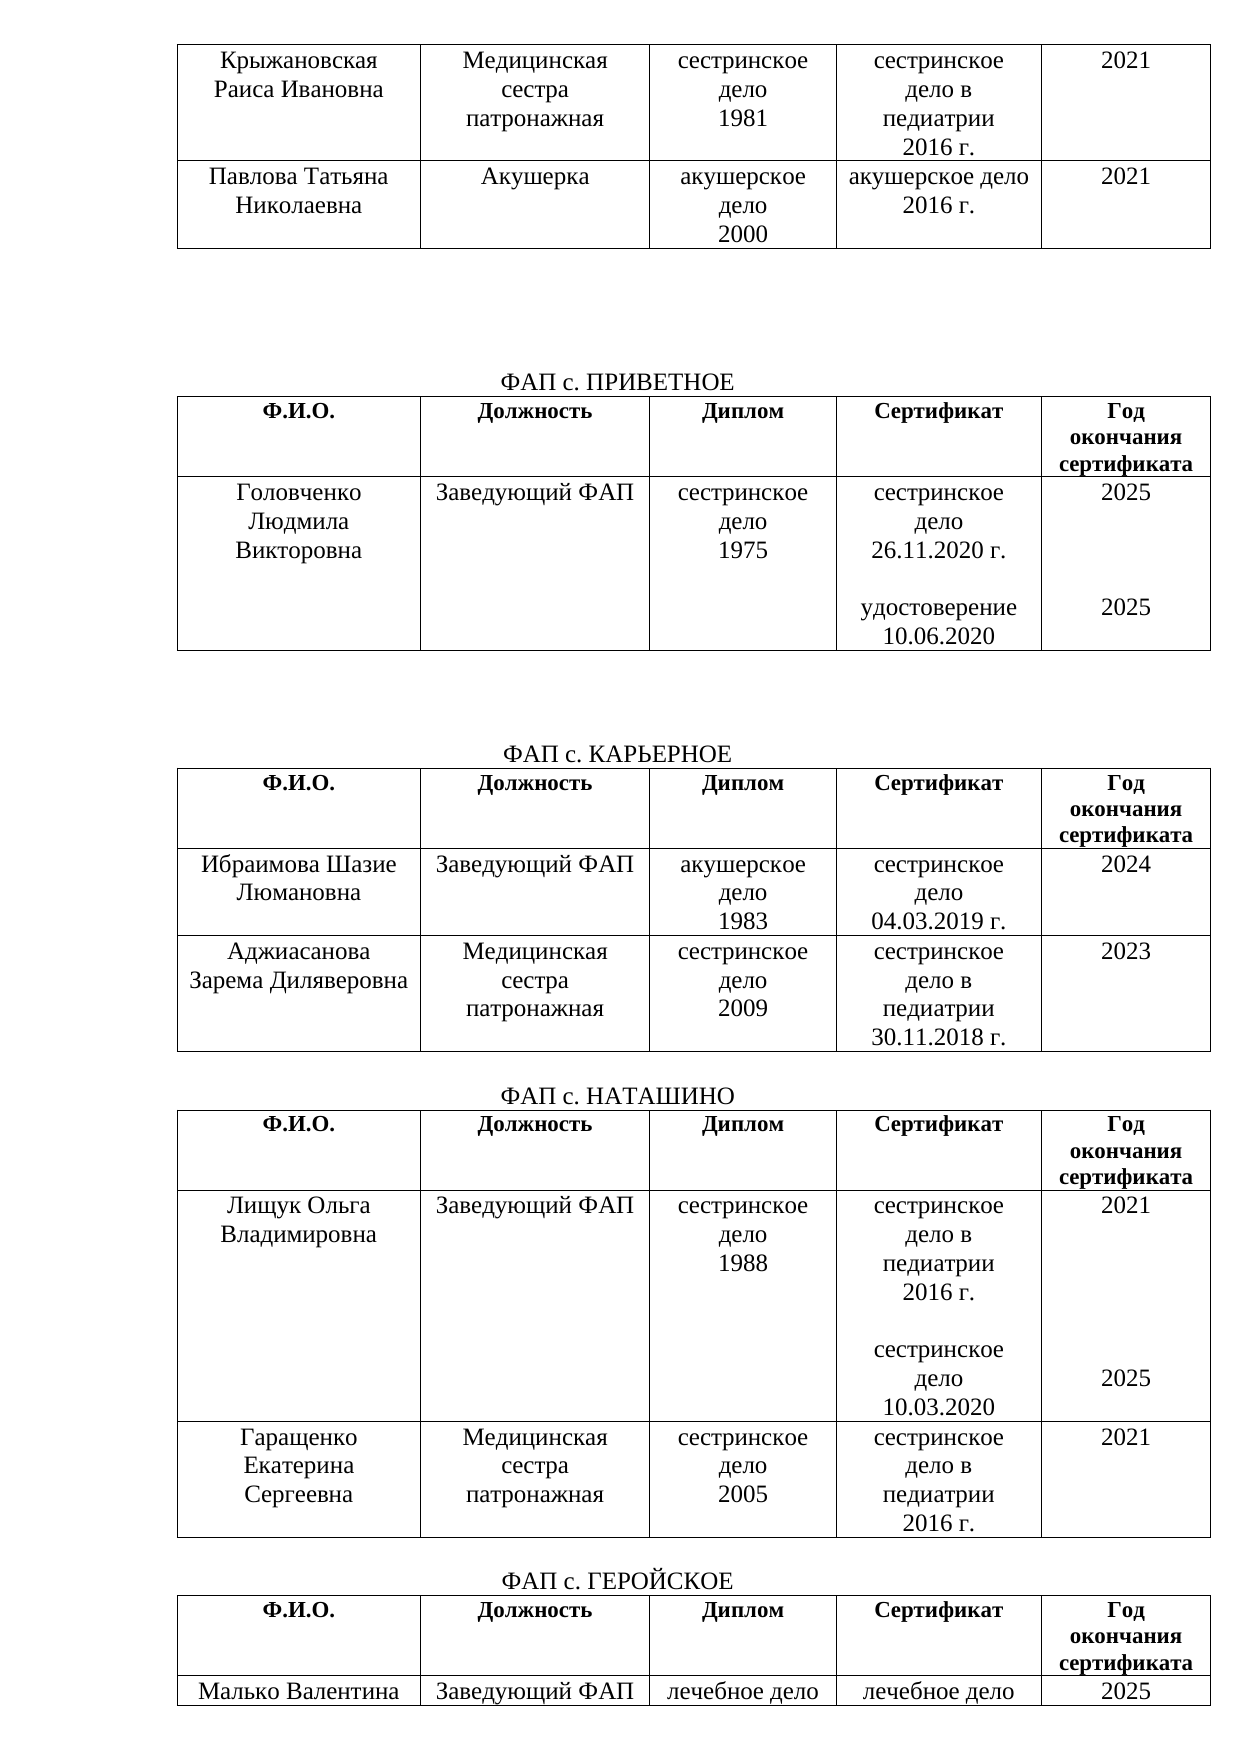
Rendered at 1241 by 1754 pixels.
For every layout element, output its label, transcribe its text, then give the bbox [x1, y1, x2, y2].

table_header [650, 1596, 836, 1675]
text ФАП с. ГЕРОЙСКОЕ [83, 1566, 1152, 1595]
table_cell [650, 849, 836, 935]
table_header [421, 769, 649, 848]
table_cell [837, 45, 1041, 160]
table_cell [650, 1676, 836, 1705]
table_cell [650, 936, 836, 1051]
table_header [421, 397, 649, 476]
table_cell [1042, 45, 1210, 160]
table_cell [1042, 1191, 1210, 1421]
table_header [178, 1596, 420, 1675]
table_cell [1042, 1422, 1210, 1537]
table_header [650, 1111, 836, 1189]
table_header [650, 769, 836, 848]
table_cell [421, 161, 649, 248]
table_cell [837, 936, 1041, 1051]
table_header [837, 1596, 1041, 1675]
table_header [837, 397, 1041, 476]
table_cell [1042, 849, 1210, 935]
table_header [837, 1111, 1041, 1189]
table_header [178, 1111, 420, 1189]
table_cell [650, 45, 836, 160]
text ФАП с. КАРЬЕРНОЕ [83, 739, 1152, 767]
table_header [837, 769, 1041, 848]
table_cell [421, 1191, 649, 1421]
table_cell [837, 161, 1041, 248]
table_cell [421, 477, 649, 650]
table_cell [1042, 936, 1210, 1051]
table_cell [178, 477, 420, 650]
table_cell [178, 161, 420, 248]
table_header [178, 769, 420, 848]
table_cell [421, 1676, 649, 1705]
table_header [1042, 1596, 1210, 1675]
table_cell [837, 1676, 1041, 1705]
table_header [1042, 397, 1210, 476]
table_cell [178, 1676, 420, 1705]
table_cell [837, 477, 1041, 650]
text ФАП с. ПРИВЕТНОЕ [83, 367, 1152, 396]
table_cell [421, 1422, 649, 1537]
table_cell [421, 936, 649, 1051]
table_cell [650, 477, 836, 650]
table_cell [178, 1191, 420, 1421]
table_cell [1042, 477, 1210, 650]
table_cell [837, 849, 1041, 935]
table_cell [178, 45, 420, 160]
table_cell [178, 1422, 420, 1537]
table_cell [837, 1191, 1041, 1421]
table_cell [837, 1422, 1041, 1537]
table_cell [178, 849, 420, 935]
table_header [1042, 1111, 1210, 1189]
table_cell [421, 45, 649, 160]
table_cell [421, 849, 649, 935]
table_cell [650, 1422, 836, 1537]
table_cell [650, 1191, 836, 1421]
text ФАП с. НАТАШИНО [83, 1081, 1152, 1109]
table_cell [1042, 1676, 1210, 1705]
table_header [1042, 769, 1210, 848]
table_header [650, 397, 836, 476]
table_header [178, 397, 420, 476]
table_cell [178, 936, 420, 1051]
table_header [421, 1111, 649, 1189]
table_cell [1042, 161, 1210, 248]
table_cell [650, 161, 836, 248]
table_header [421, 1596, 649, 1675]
